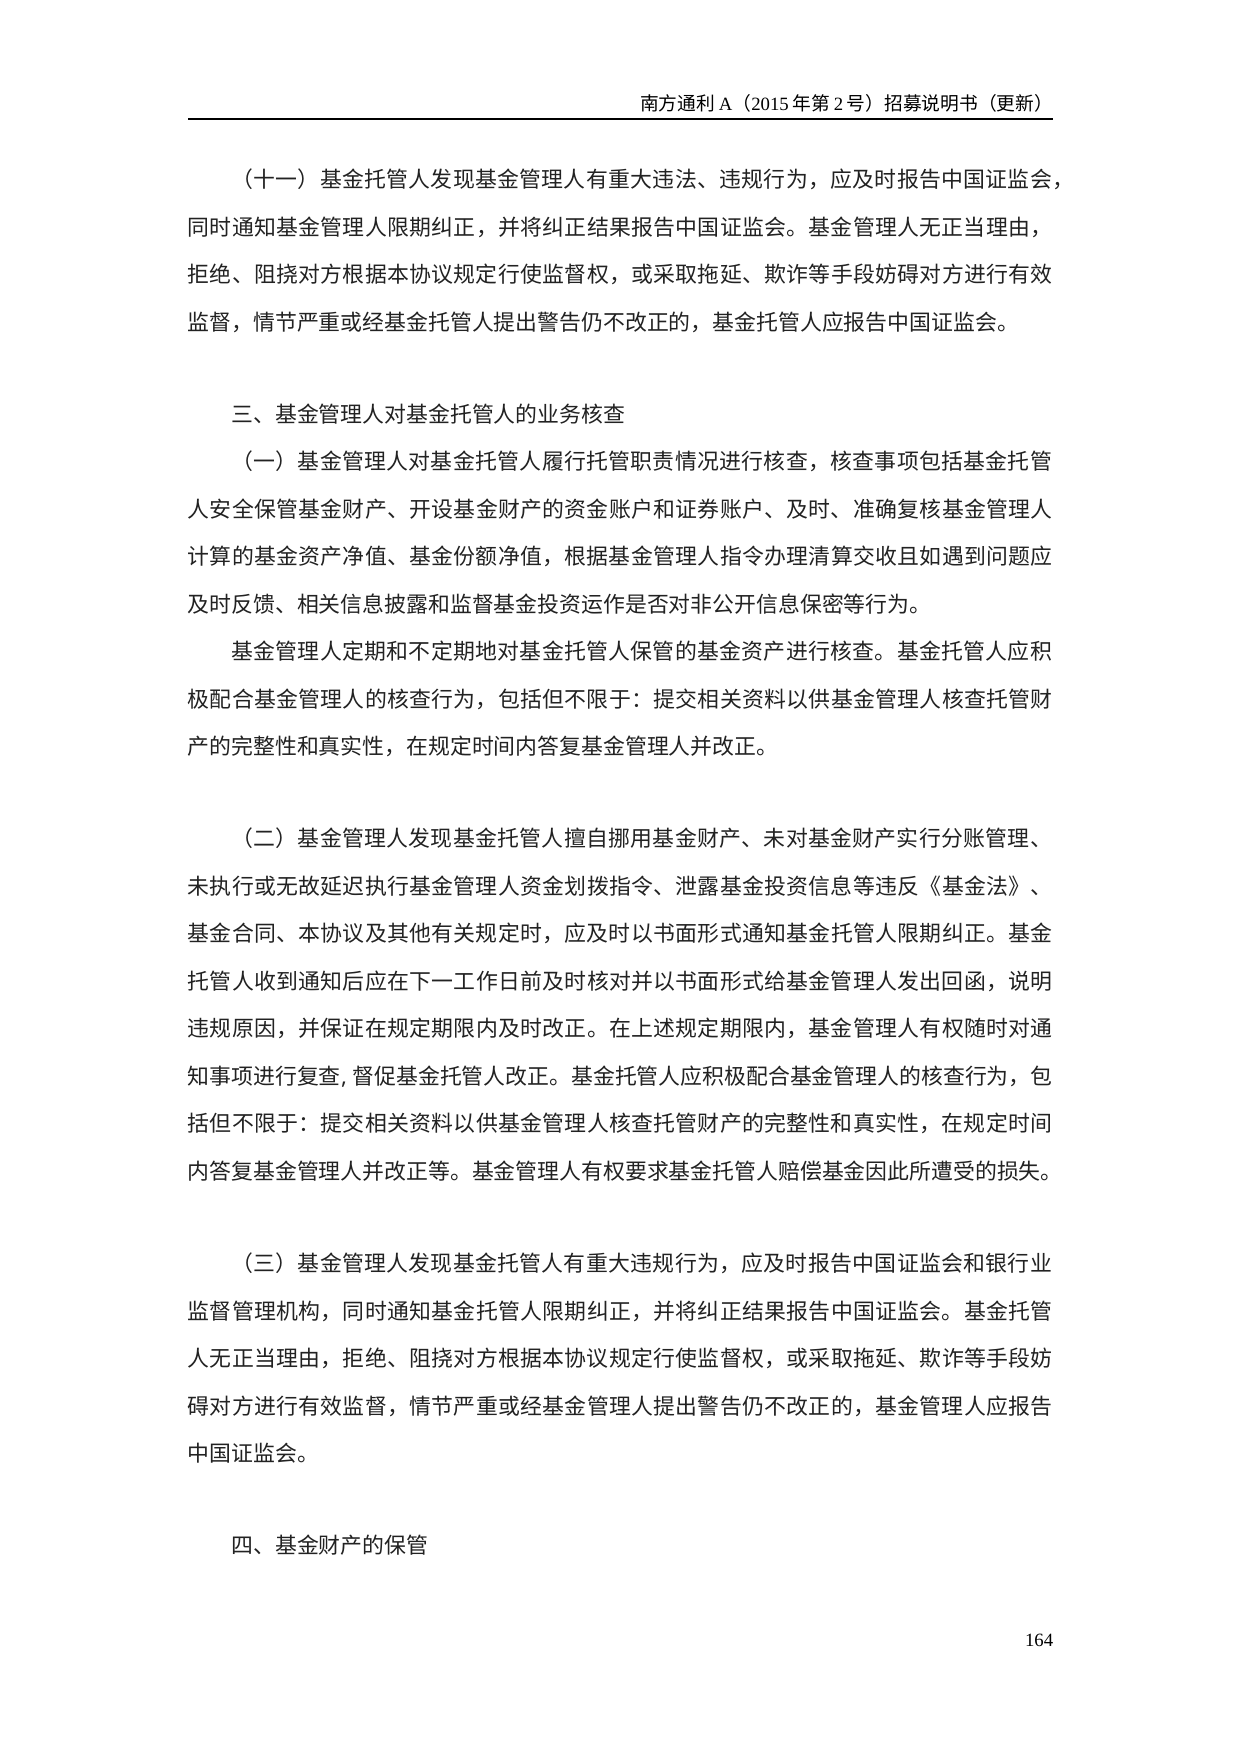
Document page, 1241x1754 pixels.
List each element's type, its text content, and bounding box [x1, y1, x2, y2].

text 四、基金财产的保管 [187, 1528, 1053, 1560]
text 三、基金管理人对基金托管人的业务核查 [187, 397, 1053, 428]
text 基金管理人定期和不定期地对基金托管人保管的基金资产进行核查。基金托管人应积极配合基金管理人的核查行为，包括但不限于：提交相关资料以供基金管理人核查托管财产的完整性和真实性，在规定时间内答复基金管理人并改正。 [187, 634, 1053, 761]
text （十一）基金托管人发现基金管理人有重大违法、违规行为，应及时报告中国证监会，同时通知基金管理人限期纠正，并将纠正结果报告中国证监会。基金管理人无正当理由，拒绝、阻挠对方根据本协议规定行使监督权，或采取拖延、欺诈等手段妨碍对方进行有效监督，情节严重或经基金托管人提出警告仍不改正的，基金托管人应报告中国证监会。 [187, 162, 1053, 336]
text （一）基金管理人对基金托管人履行托管职责情况进行核查，核查事项包括基金托管人安全保管基金财产、开设基金财产的资金账户和证券账户、及时、准确复核基金管理人计算的基金资产净值、基金份额净值，根据基金管理人指令办理清算交收且如遇到问题应及时反馈、相关信息披露和监督基金投资运作是否对非公开信息保密等行为。 [187, 444, 1053, 618]
text （三）基金管理人发现基金托管人有重大违规行为，应及时报告中国证监会和银行业监督管理机构，同时通知基金托管人限期纠正，并将纠正结果报告中国证监会。基金托管人无正当理由，拒绝、阻挠对方根据本协议规定行使监督权，或采取拖延、欺诈等手段妨碍对方进行有效监督，情节严重或经基金管理人提出警告仍不改正的，基金管理人应报告中国证监会。 [187, 1246, 1053, 1468]
text （二）基金管理人发现基金托管人擅自挪用基金财产、未对基金财产实行分账管理、未执行或无故延迟执行基金管理人资金划拨指令、泄露基金投资信息等违反《基金法》、基金合同、本协议及其他有关规定时，应及时以书面形式通知基金托管人限期纠正。基金托管人收到通知后应在下一工作日前及时核对并以书面形式给基金管理人发出回函，说明违规原因，并保证在规定期限内及时改正。在上述规定期限内，基金管理人有权随时对通知事项进行复查, 督促基金托管人改正。基金托管人应积极配合基金管理人的核查行为，包括但不限于：提交相关资料以供基金管理人核查托管财产的完整性和真实性，在规定时间内答复基金管理人并改正等。基金管理人有权要求基金托管人赔偿基金因此所遭受的损失。 [187, 821, 1053, 1186]
